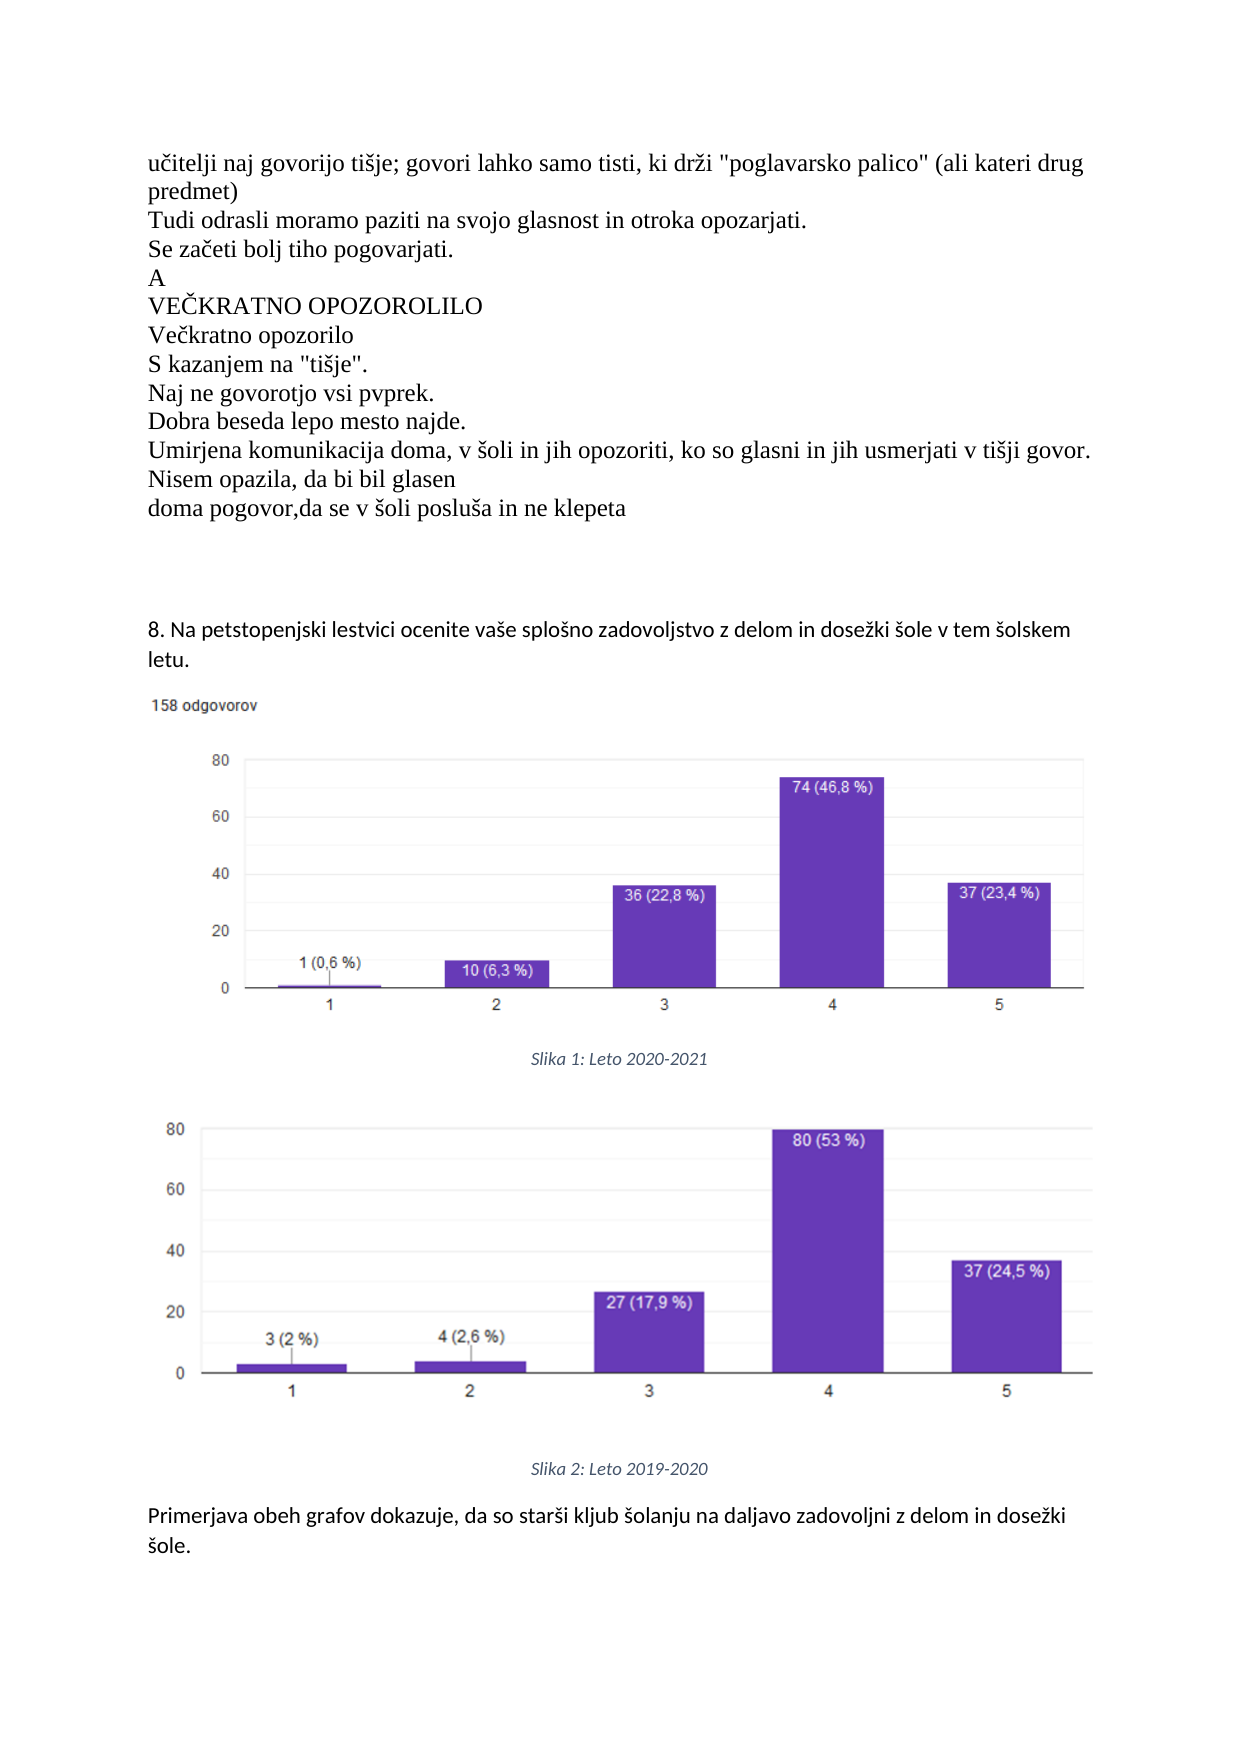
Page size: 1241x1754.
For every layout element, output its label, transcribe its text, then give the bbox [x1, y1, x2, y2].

text VEČKRATNO OPOZOROLILO [148, 291, 1093, 320]
text učitelji naj govorijo tišje; govori lahko samo tisti, ki drži "poglavarsko palico" (ali kateri drug predmet) [148, 148, 1093, 205]
text Nisem opazila, da bi bil glasen [148, 464, 1093, 493]
text 8. Na petstopenjski lestvici ocenite vaše splošno zadovoljstvo z delom in dosežki šole v tem šolskem letu. [148, 615, 1093, 673]
text doma pogovor,da se v šoli posluša in ne klepeta [148, 493, 1093, 521]
text Večkratno opozorilo [148, 320, 1093, 349]
text Primerjava obeh grafov dokazuje, da so starši kljub šolanju na daljavo zadovoljni z delom in dosežki šole. [148, 1501, 1093, 1559]
text Dobra beseda lepo mesto najde. [148, 406, 1093, 435]
text Tudi odrasli moramo paziti na svojo glasnost in otroka opozarjati. [148, 205, 1093, 234]
text Naj ne govorotjo vsi pvprek. [148, 378, 1093, 406]
text S kazanjem na "tišje". [148, 349, 1093, 378]
text Se začeti bolj tiho pogovarjati. [148, 234, 1093, 263]
text A [148, 263, 1093, 291]
text Umirjena komunikacija doma, v šoli in jih opozoriti, ko so glasni in jih usmerjati v tišji govor. [148, 435, 1093, 464]
text Slika 2: Leto 2019-2020 [148, 1457, 1093, 1480]
text Slika 1: Leto 2020-2021 [148, 1047, 1093, 1070]
picture [147, 1090, 1093, 1439]
